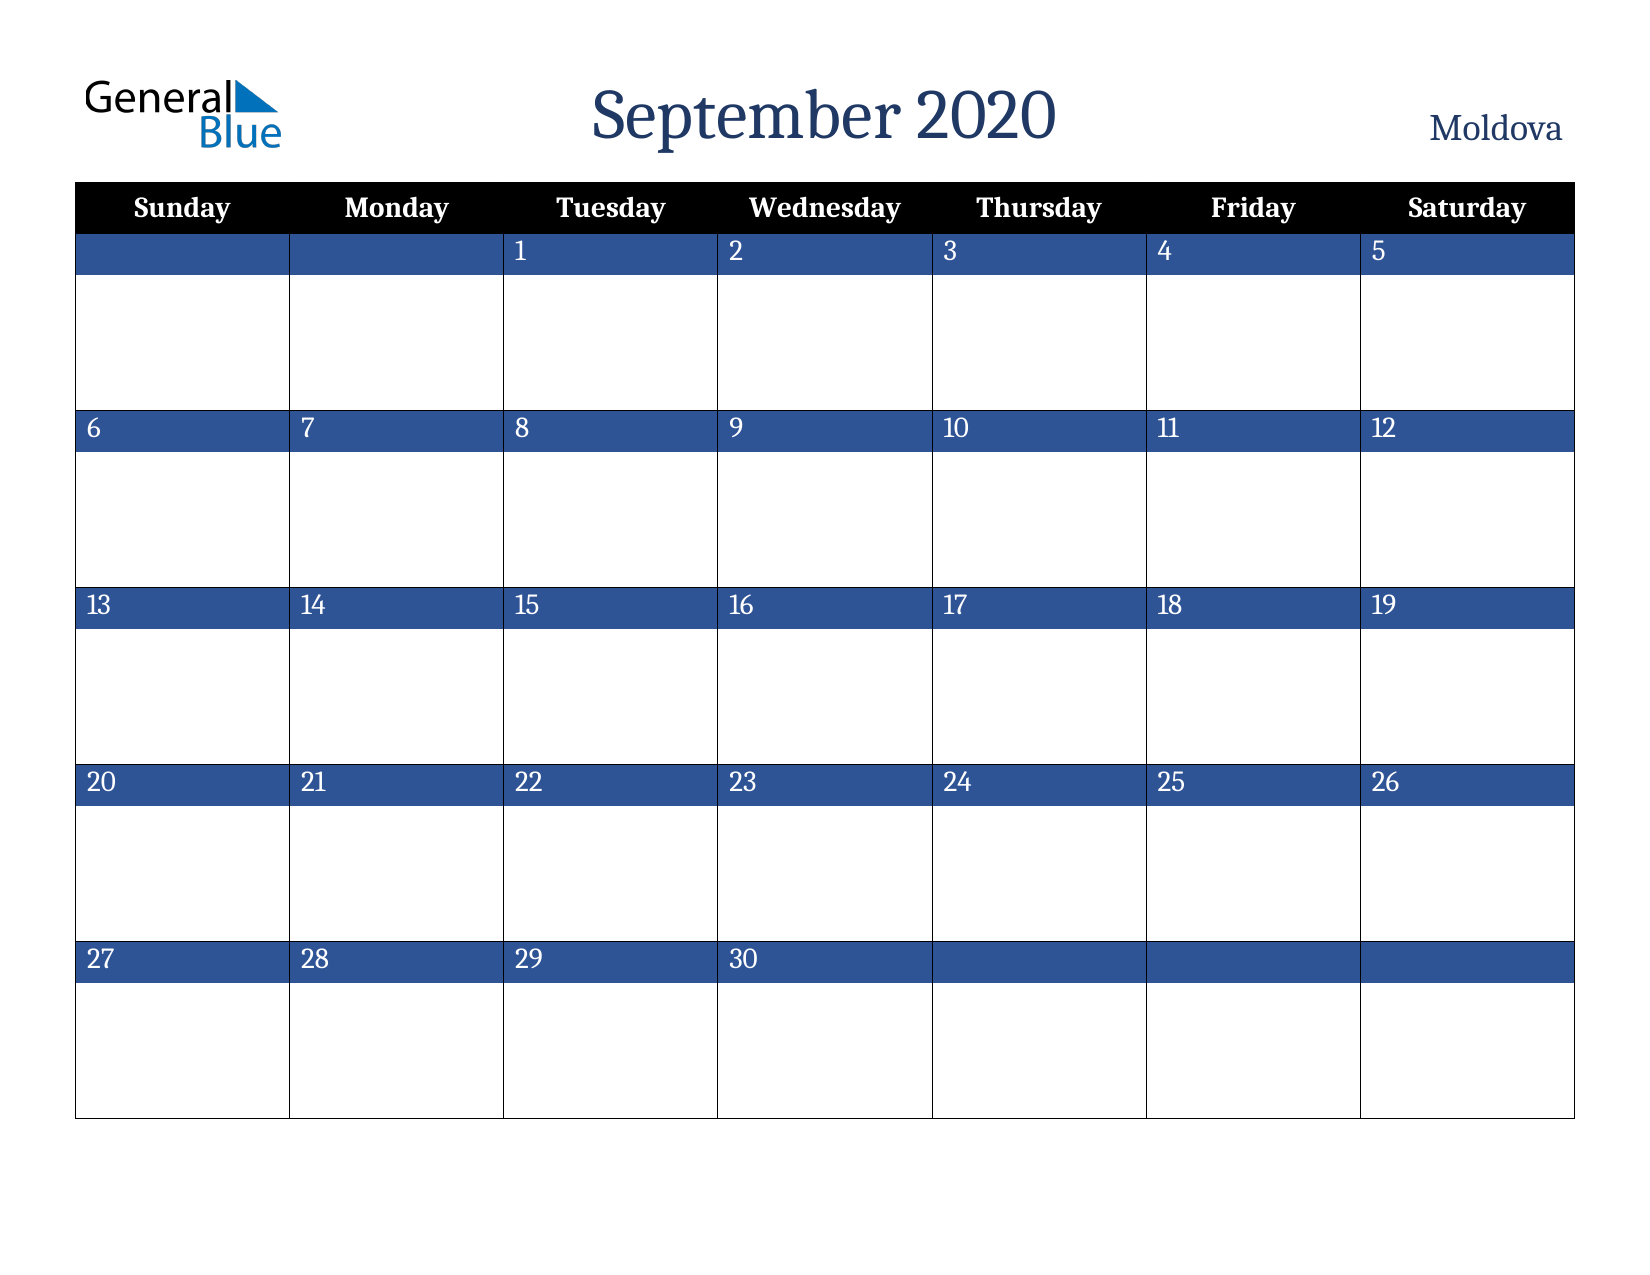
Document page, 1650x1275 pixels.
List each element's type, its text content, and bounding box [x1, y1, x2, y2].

table_cell [1147, 629, 1360, 764]
table_cell Thursday [933, 183, 1146, 233]
table_cell [76, 983, 289, 1118]
table_cell 5 [1361, 234, 1574, 275]
table_cell [1361, 983, 1574, 1118]
table_cell 2 [718, 234, 932, 275]
table_cell [933, 806, 1146, 941]
table_cell [1147, 275, 1360, 410]
table_cell [1147, 806, 1360, 941]
table_cell [1361, 806, 1574, 941]
table_cell [1361, 942, 1574, 983]
table_cell [76, 452, 289, 587]
table_cell 30 [718, 942, 932, 983]
table_cell 18 [1147, 588, 1360, 629]
table_cell Tuesday [504, 183, 717, 233]
table_cell [933, 452, 1146, 587]
table_cell [76, 275, 289, 410]
table_cell [504, 629, 717, 764]
table_cell Wednesday [718, 183, 932, 233]
table_header Moldova [1146, 75, 1574, 182]
table_cell Monday [290, 183, 503, 233]
table_cell [1147, 942, 1360, 983]
table_cell [718, 452, 932, 587]
table_cell Saturday [1361, 183, 1574, 233]
table_cell [504, 806, 717, 941]
table_cell 3 [933, 234, 1146, 275]
table_cell 28 [290, 942, 503, 983]
table_cell [1361, 629, 1574, 764]
table_cell [504, 275, 717, 410]
table_cell [290, 806, 503, 941]
table_cell 29 [504, 942, 717, 983]
table_cell [76, 629, 289, 764]
table_cell 20 [76, 765, 289, 806]
table_cell 6 [76, 411, 289, 452]
table_cell [1147, 983, 1360, 1118]
table_cell 24 [933, 765, 1146, 806]
table_cell [933, 942, 1146, 983]
table_header [76, 75, 503, 182]
table_cell 16 [718, 588, 932, 629]
table_cell 12 [1361, 411, 1574, 452]
table_cell [76, 234, 289, 275]
table_cell [76, 806, 289, 941]
table_cell [1361, 275, 1574, 410]
table_cell 9 [718, 411, 932, 452]
table_cell [718, 629, 932, 764]
table_cell [933, 983, 1146, 1118]
table_cell Friday [1147, 183, 1360, 233]
table_cell 10 [933, 411, 1146, 452]
table_cell 25 [1147, 765, 1360, 806]
table_cell 19 [1361, 588, 1574, 629]
table_cell 23 [718, 765, 932, 806]
table_cell 17 [933, 588, 1146, 629]
table_cell [718, 275, 932, 410]
table_cell 22 [504, 765, 717, 806]
table_cell 21 [290, 765, 503, 806]
table_cell [1147, 452, 1360, 587]
table_cell [290, 983, 503, 1118]
table_cell 14 [290, 588, 503, 629]
table_cell 13 [76, 588, 289, 629]
table_header September 2020 [504, 75, 1146, 182]
table_cell [290, 275, 503, 410]
table_cell [718, 806, 932, 941]
table_cell [290, 452, 503, 587]
table_cell [504, 452, 717, 587]
table_cell 4 [1147, 234, 1360, 275]
table_cell 26 [1361, 765, 1574, 806]
table_cell 15 [504, 588, 717, 629]
table_cell [290, 629, 503, 764]
table_cell [290, 234, 503, 275]
table_cell 8 [504, 411, 717, 452]
table_cell [933, 275, 1146, 410]
table_cell [1361, 452, 1574, 587]
table_cell [504, 983, 717, 1118]
table_cell 27 [76, 942, 289, 983]
table_cell 7 [290, 411, 503, 452]
table_cell 11 [1147, 411, 1360, 452]
table_cell [718, 983, 932, 1118]
picture [86, 80, 281, 148]
table_cell 1 [504, 234, 717, 275]
table_cell Sunday [76, 183, 289, 233]
table_cell [933, 629, 1146, 764]
